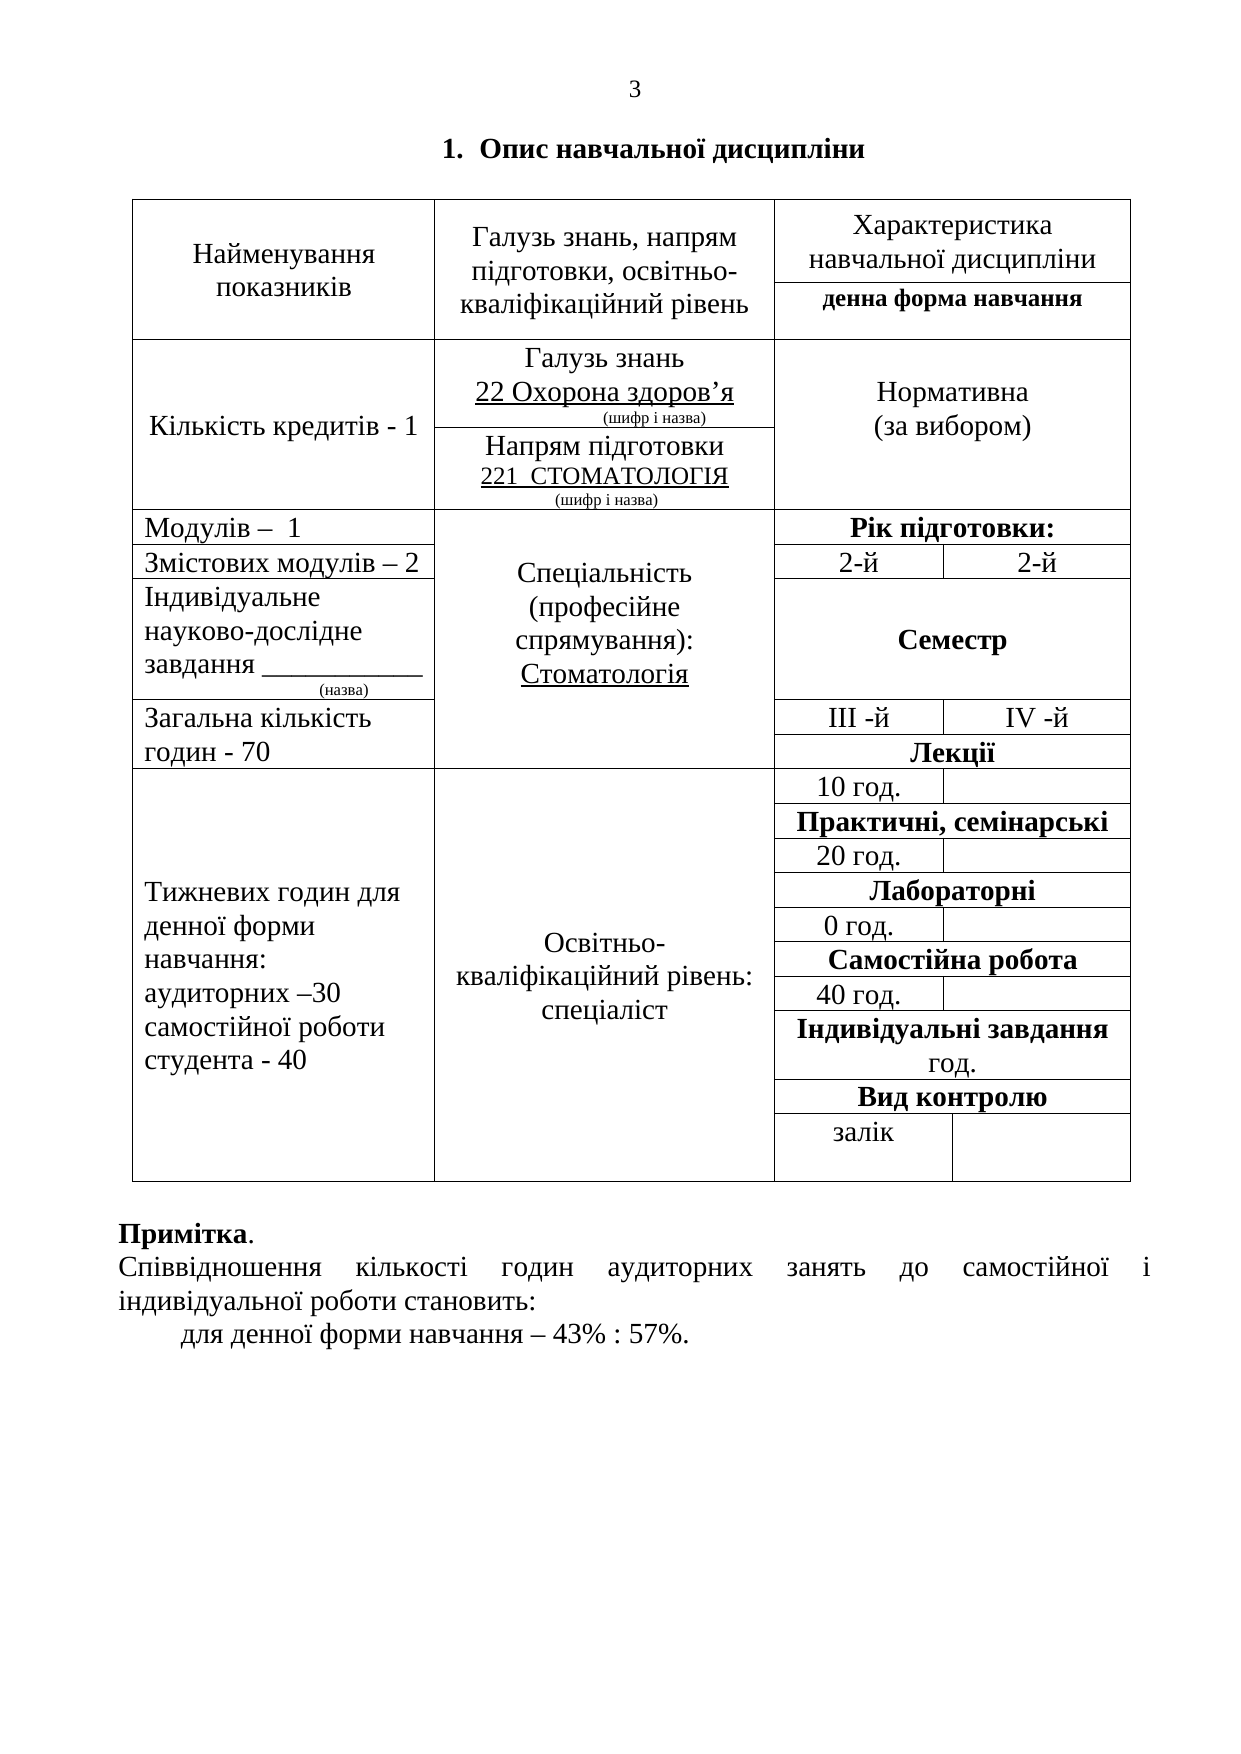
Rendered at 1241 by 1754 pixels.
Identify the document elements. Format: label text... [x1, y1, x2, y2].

table_cell 2-й [944, 545, 1130, 578]
table_cell Галузь знань 22 Охорона здоров’я (шифр і назва) [435, 340, 774, 427]
table_cell Загальна кількість годин - 70 [133, 700, 434, 768]
text Співвідношення кількості годин аудиторних занять до самостійної і індивідуальної роботи становить: [118, 1249, 1152, 1316]
table_cell Самостійна робота [775, 942, 1130, 976]
table_header Найменування показників [133, 200, 434, 339]
table_cell 2-й [775, 545, 943, 578]
table_cell 20 год. [775, 839, 943, 872]
table_cell Практичні, семінарські [775, 804, 1130, 837]
table_cell Напрям підготовки 221 СТОМАТОЛОГІЯ (шифр і назва) [435, 428, 774, 509]
table_cell Рік підготовки: [775, 510, 1130, 544]
table_cell Змістових модулів – 2 [133, 545, 434, 578]
table_cell Індивідуальне науково-дослідне завдання ___________ (назва) [133, 579, 434, 699]
table_cell Спеціальність (професійне спрямування): Стоматологія [435, 510, 774, 768]
table_cell [944, 839, 1130, 872]
table_cell [944, 769, 1130, 803]
table_cell ІІІ -й [775, 700, 943, 734]
table_header Характеристика навчальної дисципліни [775, 200, 1130, 282]
table_cell Індивідуальні завдання год. [775, 1011, 1130, 1078]
subtitle Опис навчальної дисципліни [156, 131, 1152, 165]
table_cell Кількість кредитів - 1 [133, 340, 434, 509]
table_cell Нормативна (за вибором) [775, 340, 1130, 509]
table_cell 0 год. [775, 908, 943, 941]
table_cell Освітньо-кваліфікаційний рівень: спеціаліст [435, 769, 774, 1181]
table_cell [944, 908, 1130, 941]
text для денної форми навчання – 43% : 57%. [118, 1316, 1152, 1350]
table_header Галузь знань, напрям підготовки, освітньо-кваліфікаційний рівень [435, 200, 774, 339]
table_cell 40 год. [775, 977, 943, 1010]
table_cell Лабораторні [775, 873, 1130, 907]
table_cell денна форма навчання [775, 283, 1130, 339]
table_cell 10 год. [775, 769, 943, 803]
table_cell Модулів – 1 [133, 510, 434, 544]
table_cell Семестр [775, 579, 1130, 699]
table_cell Лекції [775, 735, 1130, 768]
table_cell Тижневих годин для денної форми навчання: аудиторних –30 самостійної роботи студента - 40 [133, 769, 434, 1181]
table_cell IV -й [944, 700, 1130, 734]
text Примітка. [118, 1216, 1152, 1249]
table_cell Вид контролю [775, 1080, 1130, 1113]
table_cell [944, 977, 1130, 1010]
table_cell залік [775, 1114, 952, 1181]
table_cell [953, 1114, 1130, 1181]
